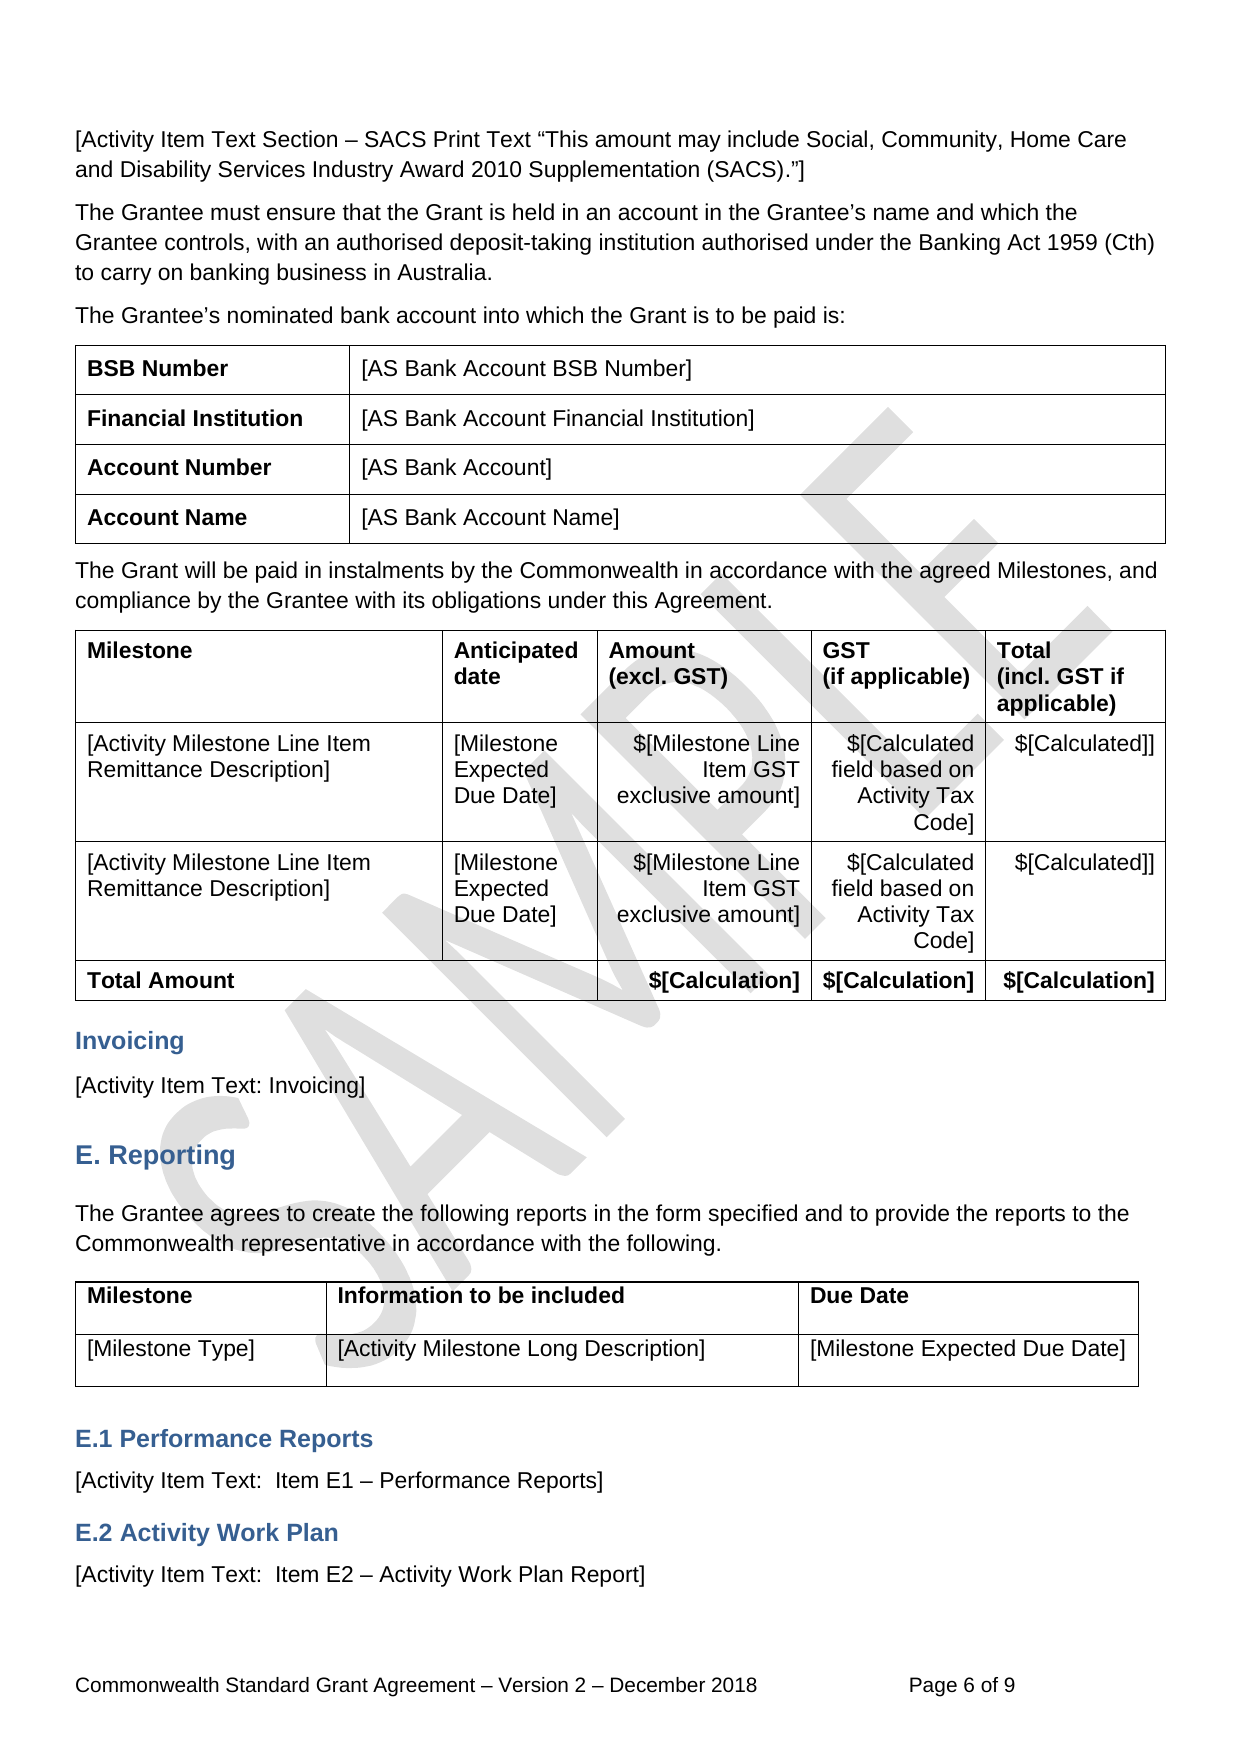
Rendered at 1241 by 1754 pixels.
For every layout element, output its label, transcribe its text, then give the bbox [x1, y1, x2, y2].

table_header BSB Number [76, 346, 349, 394]
table_header [AS Bank Account BSB Number] [350, 346, 1165, 394]
table_header Milestone [76, 631, 442, 722]
text [Activity Item Text Section – SACS Print Text “This amount may include Social, Community, Home Care and Disability Services Industry Award 2010 Supplementation (SACS).”] [75, 126, 1165, 183]
subtitle Invoicing [75, 1026, 1165, 1055]
table_header Amount (excl. GST) [598, 631, 811, 722]
table_header Information to be included [327, 1283, 798, 1333]
table_cell [Milestone Expected Due Date] [443, 723, 597, 841]
table_cell $[Calculation] [986, 961, 1165, 1000]
text The Grantee agrees to create the following reports in the form specified and to provide the reports to the Commonwealth representative in accordance with the following. [75, 1200, 1165, 1257]
table_cell [Milestone Expected Due Date] [443, 842, 597, 960]
table_cell [AS Bank Account] [350, 445, 1165, 493]
text The Grant will be paid in instalments by the Commonwealth in accordance with the agreed Milestones, and compliance by the Grantee with its obligations under this Agreement. [75, 557, 1165, 613]
table_header Total (incl. GST if applicable) [986, 631, 1165, 722]
subtitle E.1 Performance Reports [75, 1424, 1165, 1453]
table_cell [AS Bank Account Name] [350, 495, 1165, 543]
table_cell [Activity Milestone Line Item Remittance Description] [76, 842, 442, 960]
text [Activity Item Text: Item E2 – Activity Work Plan Report] [75, 1561, 1165, 1588]
table_cell [Milestone Type] [76, 1335, 326, 1386]
table_cell $[Calculation] [598, 961, 811, 1000]
text [Activity Item Text: Invoicing] [75, 1072, 1165, 1098]
table_cell Total Amount [76, 961, 597, 1000]
table_header Anticipated date [443, 631, 597, 722]
table_cell $[Calculated field based on Activity Tax Code] [812, 723, 985, 841]
subtitle E.2 Activity Work Plan [75, 1518, 1165, 1547]
table_cell $[Calculation] [812, 961, 985, 1000]
table_cell $[Calculated field based on Activity Tax Code] [812, 842, 985, 960]
text [Activity Item Text: Item E1 – Performance Reports] [75, 1467, 1165, 1494]
table_cell [AS Bank Account Financial Institution] [350, 395, 1165, 444]
table_cell $[Calculated]] [986, 723, 1165, 841]
text The Grantee’s nominated bank account into which the Grant is to be paid is: [75, 302, 1165, 328]
table_cell Account Name [76, 495, 349, 543]
text The Grantee must ensure that the Grant is held in an account in the Grantee’s name and which the Grantee controls, with an authorised deposit-taking institution authorised under the Banking Act 1959 (Cth) to carry on banking business in Australia. [75, 199, 1165, 286]
table_cell [Activity Milestone Line Item Remittance Description] [76, 723, 442, 841]
subtitle E. Reporting [75, 1139, 1165, 1171]
table_cell $[Calculated]] [986, 842, 1165, 960]
table_header Milestone [76, 1283, 326, 1333]
table_cell $[Milestone Line Item GST exclusive amount] [598, 842, 811, 960]
table_cell $[Milestone Line Item GST exclusive amount] [598, 723, 811, 841]
table_cell Account Number [76, 445, 349, 493]
table_cell [Activity Milestone Long Description] [327, 1335, 798, 1386]
table_header Due Date [799, 1283, 1138, 1333]
table_header GST (if applicable) [812, 631, 985, 722]
table_cell [Milestone Expected Due Date] [799, 1335, 1138, 1386]
table_cell Financial Institution [76, 395, 349, 444]
